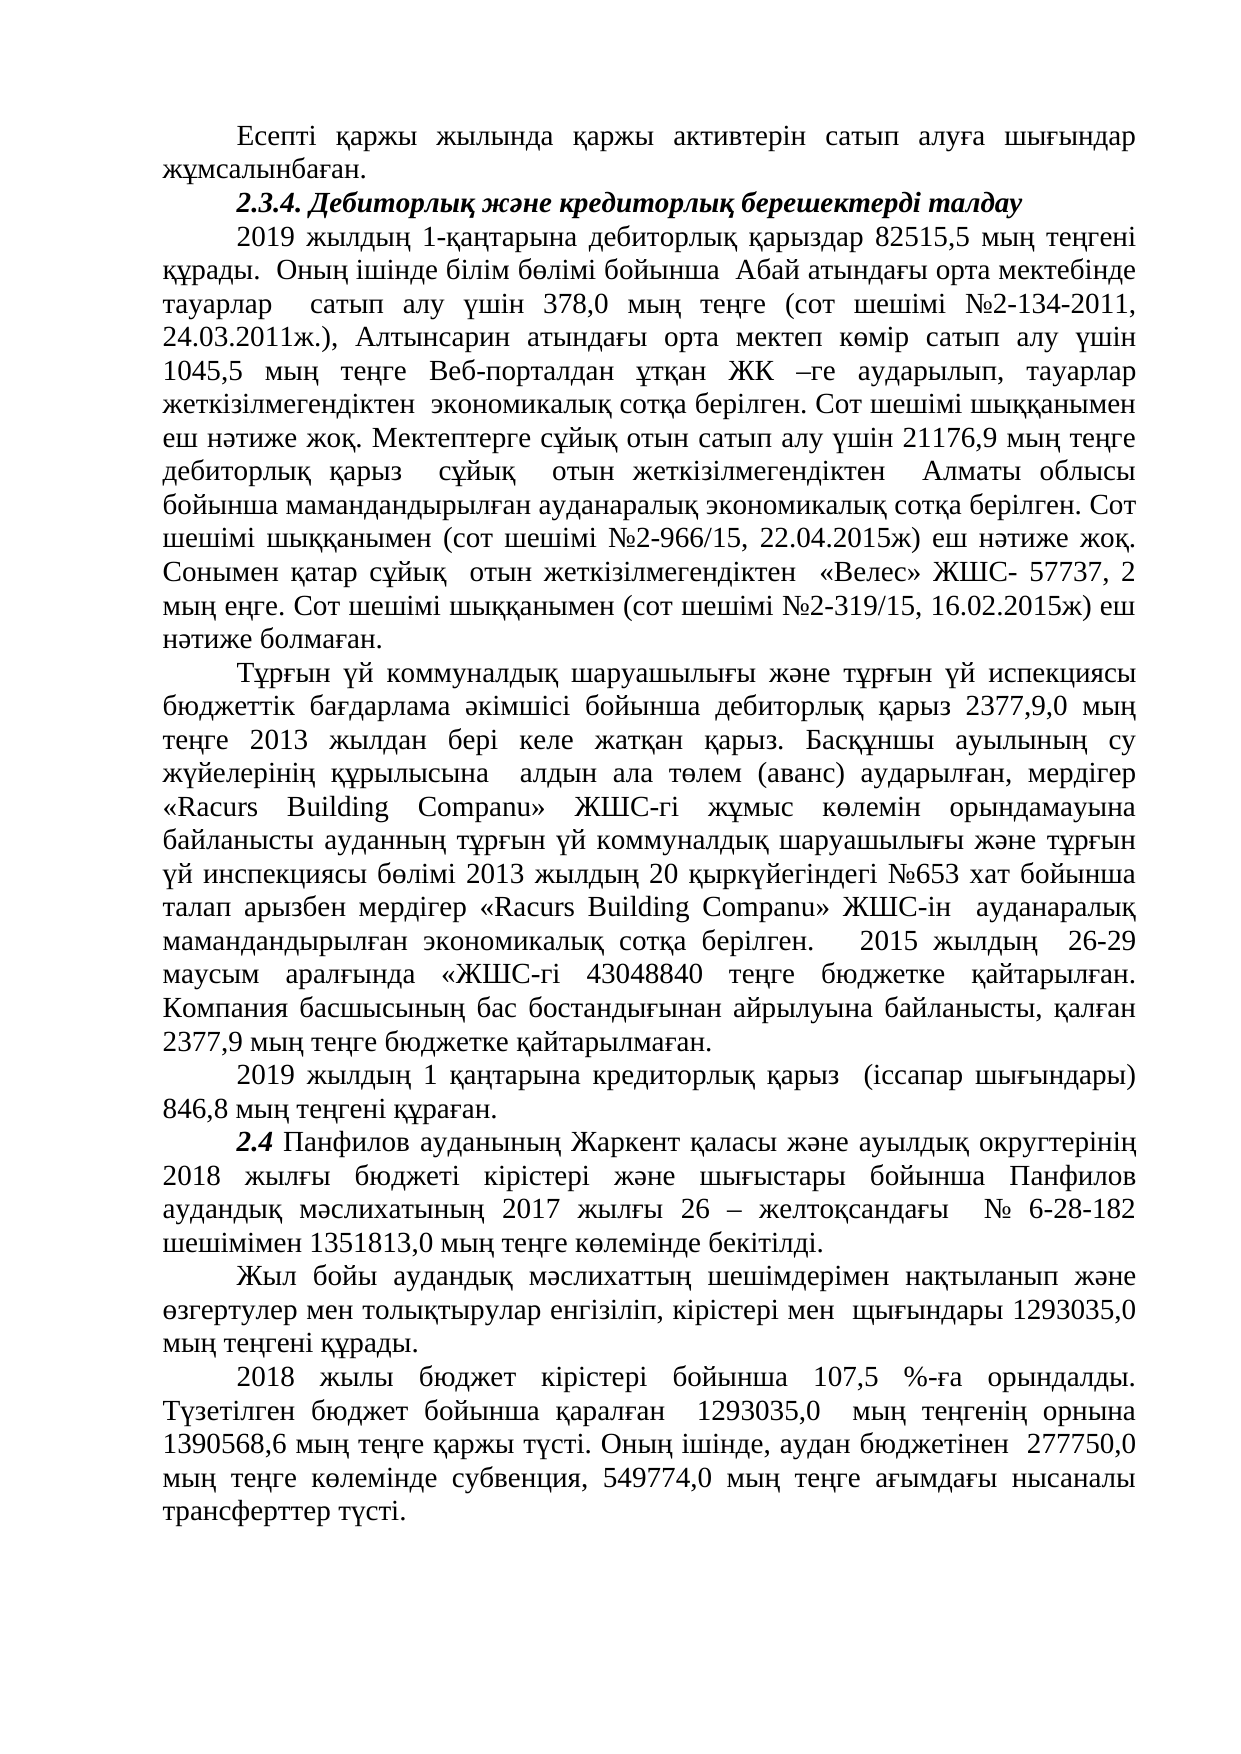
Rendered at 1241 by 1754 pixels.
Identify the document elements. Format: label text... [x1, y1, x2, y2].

text Жыл бойы аудандық мәслихаттың шешімдерімен нақтыланып және өзгертулер мен толықтырулар енгізіліп, кірістері мен щығындары 1293035,0 мың теңгені құрады. [162, 1258, 1137, 1359]
text 2019 жылдың 1-қаңтарына дебиторлық қарыздар 82515,5 мың теңгені құрады. Оның ішінде білім бөлімі бойынша Абай атындағы орта мектебінде тауарлар сатып алу үшін 378,0 мың теңге (сот шешімі №2-134-2011, 24.03.2011ж.), Алтынсарин атындағы орта мектеп көмір сатып алу үшін 1045,5 мың теңге Веб-порталдан ұтқан ЖК –ге аударылып, тауарлар жеткізілмегендіктен экономикалық сотқа берілген. Сот шешімі шыққанымен еш нәтиже жоқ. Мектептерге сұйық отын сатып алу үшін 21176,9 мың теңге дебиторлық қарыз сұйық отын жеткізілмегендіктен Алматы облысы бойынша мамандандырылған ауданаралық экономикалық сотқа берілген. Сот шешімі шыққанымен (сот шешімі №2-966/15, 22.04.2015ж) еш нәтиже жоқ. Сонымен қатар сұйық отын жеткізілмегендіктен «Велес» ЖШС- 57737, 2 мың еңге. Сот шешімі шыққанымен (сот шешімі №2-319/15, 16.02.2015ж) еш нәтиже болмаған. [162, 219, 1137, 655]
text 2.4 Панфилов ауданының Жаркент қаласы және ауылдық округтерінің 2018 жылғы бюджеті кірістері және шығыстары бойынша Панфилов аудандық мәслихатының 2017 жылғы 26 – желтоқсандағы № 6-28-182 шешімімен 1351813,0 мың теңге көлемінде бекітілді. [162, 1124, 1137, 1258]
text Есепті қаржы жылында қаржы активтерін сатып алуға шығындар жұмсалынбаған. [162, 118, 1137, 185]
text 2.3.4. Дебиторлық және кредиторлық берешектерді талдау [162, 185, 1137, 219]
text Тұрғын үй коммуналдық шаруашылығы және тұрғын үй испекциясы бюджеттік бағдарлама әкімшісі бойынша дебиторлық қарыз 2377,9,0 мың теңге 2013 жылдан бері келе жатқан қарыз. Басқұншы ауылының су жүйелерінің құрылысына алдын ала төлем (аванс) аударылған, мердігер «Racurs Building Companu» ЖШС-гі жұмыс көлемін орындамауына байланысты ауданның тұрғын үй коммуналдық шаруашылығы және тұрғын үй инспекциясы бөлімі 2013 жылдың 20 қыркүйегіндегі №653 хат бойынша талап арызбен мердігер «Racurs Building Companu» ЖШС-ін ауданаралық мамандандырылған экономикалық сотқа берілген. 2015 жылдың 26-29 маусым аралғында «ЖШС-гі 43048840 теңге бюджетке қайтарылған. Компания басшысының бас бостандығынан айрылуына байланысты, қалған 2377,9 мың теңге бюджетке қайтарылмаған. [162, 655, 1137, 1057]
text 2018 жылы бюджет кірістері бойынша 107,5 %-ға орындалды. Түзетілген бюджет бойынша қаралған 1293035,0 мың теңгенің орнына 1390568,6 мың теңге қаржы түсті. Оның ішінде, аудан бюджетінен 277750,0 мың теңге көлемінде субвенция, 549774,0 мың теңге ағымдағы нысаналы трансферттер түсті. [162, 1359, 1137, 1527]
text 2019 жылдың 1 қаңтарына кредиторлық қарыз (іссапар шығындары) 846,8 мың теңгені құраған. [162, 1057, 1137, 1124]
